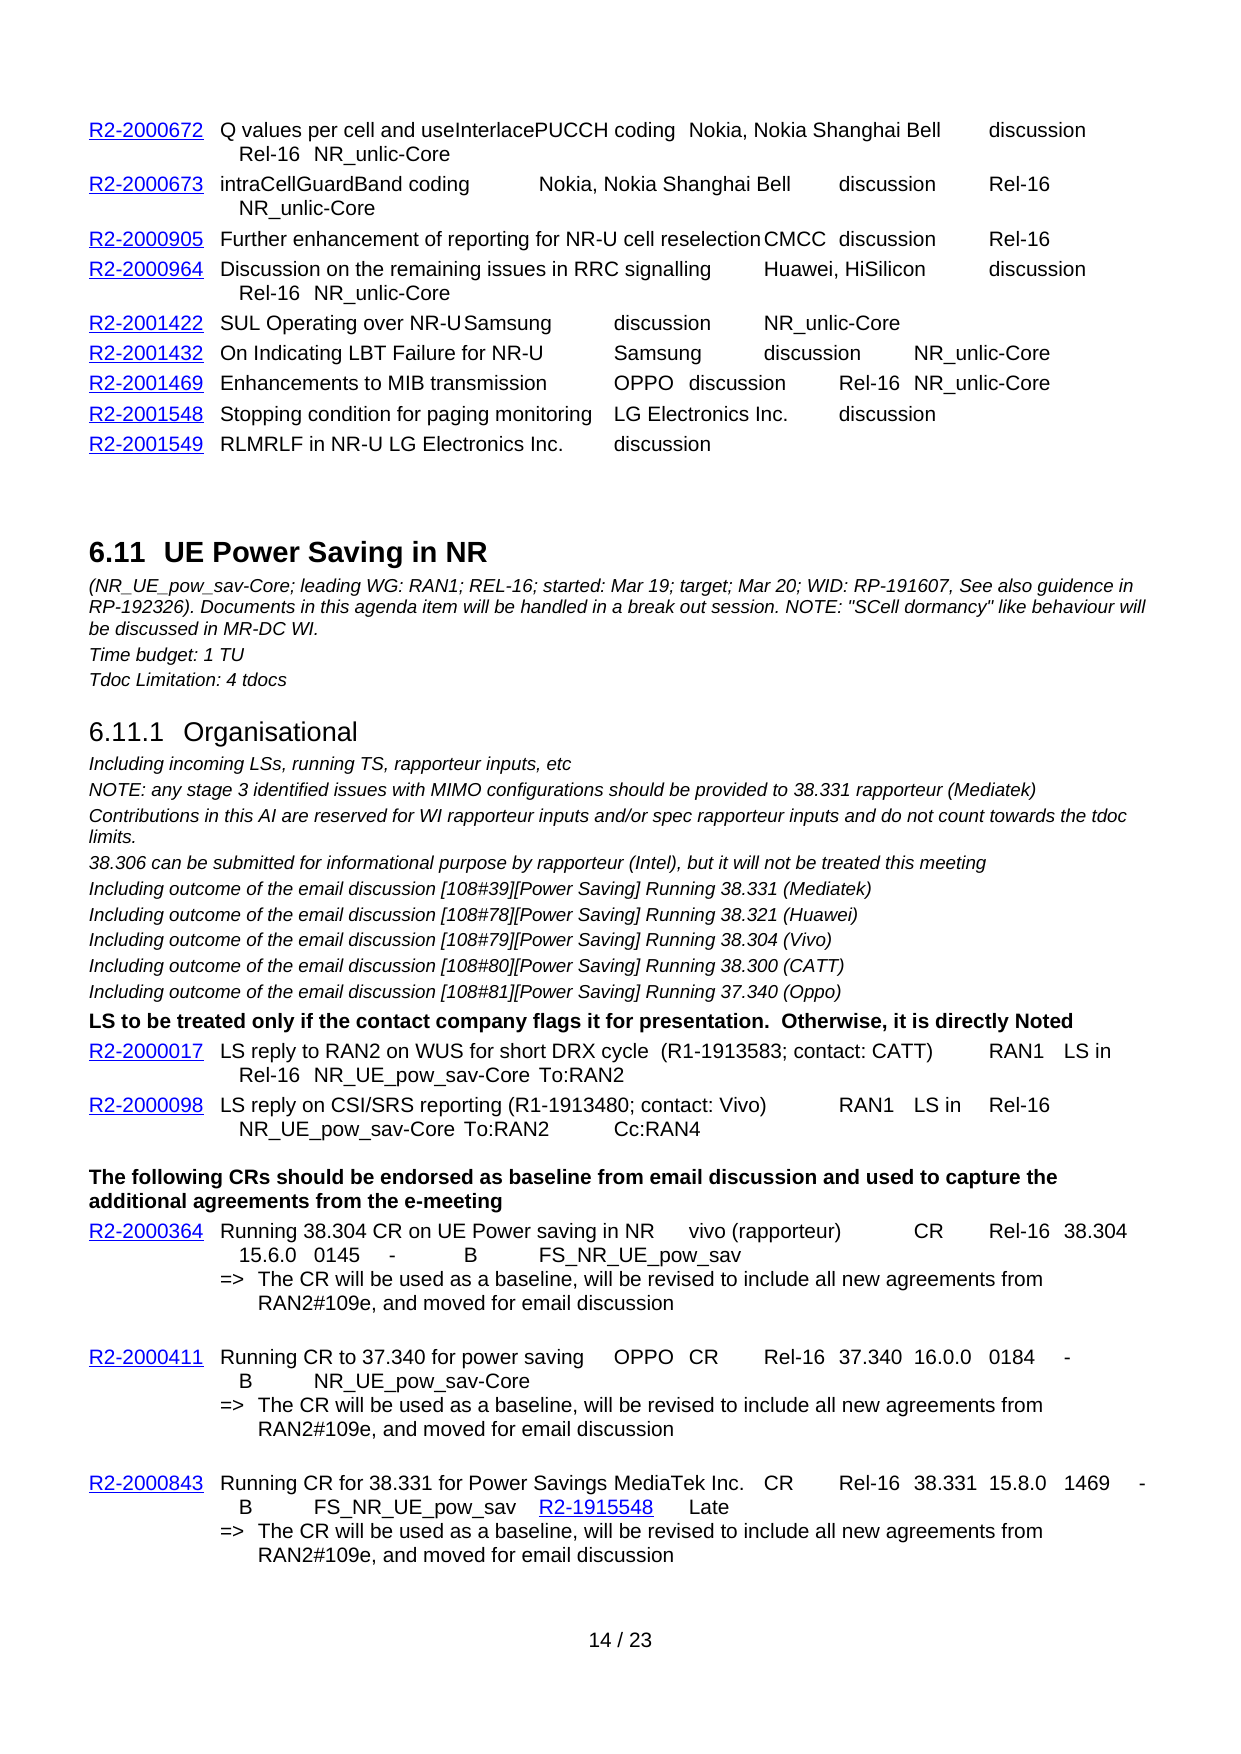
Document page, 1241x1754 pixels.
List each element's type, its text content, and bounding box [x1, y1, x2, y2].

title R2-2000964 Discussion on the remaining issues in RRC signalling Huawei, HiSilicon discussion Rel-16 NR_unlic-Core [89, 257, 1152, 304]
text 38.306 can be submitted for informational purpose by rapporteur (Intel), but it will not be treated this meeting [89, 852, 1152, 873]
title R2-2001548 Stopping condition for paging monitoring LG Electronics Inc. discussion [89, 401, 1152, 425]
subtitle 6.11.1 Organisational [89, 716, 1152, 747]
text Time budget: 1 TU [89, 643, 1152, 665]
text The following CRs should be endorsed as baseline from email discussion and used to capture the additional agreements from the e-meeting [89, 1165, 1152, 1213]
text Including incoming LSs, running TS, rapporteur inputs, etc [89, 753, 1152, 775]
title R2-2001469 Enhancements to MIB transmission OPPO discussion Rel-16 NR_unlic-Core [89, 371, 1152, 395]
text Including outcome of the email discussion [108#39][Power Saving] Running 38.331 (Mediatek) [89, 878, 1152, 899]
title R2-2000905 Further enhancement of reporting for NR-U cell reselection CMCC discussion Rel-16 [89, 226, 1152, 250]
text Contributions in this AI are reserved for WI rapporteur inputs and/or spec rapporteur inputs and do not count towards the tdoc limits. [89, 805, 1152, 848]
text Including outcome of the email discussion [108#79][Power Saving] Running 38.304 (Vivo) [89, 929, 1152, 951]
text Including outcome of the email discussion [108#78][Power Saving] Running 38.321 (Huawei) [89, 903, 1152, 925]
title R2-2001549 RLMRLF in NR-U LG Electronics Inc. discussion [89, 432, 1152, 456]
title R2-2000017 LS reply to RAN2 on WUS for short DRX cycle (R1-1913583; contact: CATT) RAN1 LS in Rel-16 NR_UE_pow_sav-Core To:RAN2 [89, 1039, 1152, 1087]
text Tdoc Limitation: 4 tdocs [89, 669, 1152, 691]
text => The CR will be used as a baseline, will be revised to include all new agreements from RAN2#109e, and moved for email discussion [220, 1393, 1152, 1441]
text Including outcome of the email discussion [108#81][Power Saving] Running 37.340 (Oppo) [89, 981, 1152, 1002]
text Including outcome of the email discussion [108#80][Power Saving] Running 38.300 (CATT) [89, 955, 1152, 976]
subtitle 6.11 UE Power Saving in NR [89, 535, 1152, 568]
title R2-2001422 SUL Operating over NR-U Samsung discussion NR_unlic-Core [89, 311, 1152, 335]
title R2-2000672 Q values per cell and useInterlacePUCCH coding Nokia, Nokia Shanghai Bell discussion Rel-16 NR_unlic-Core [89, 118, 1152, 166]
title R2-2000411 Running CR to 37.340 for power saving OPPO CR Rel-16 37.340 16.0.0 0184 - B NR_UE_pow_sav-Core [89, 1345, 1152, 1393]
text => The CR will be used as a baseline, will be revised to include all new agreements from RAN2#109e, and moved for email discussion [220, 1267, 1152, 1315]
title R2-2000364 Running 38.304 CR on UE Power saving in NR vivo (rapporteur) CR Rel-16 38.304 15.6.0 0145 - B FS_NR_UE_pow_sav [89, 1219, 1152, 1267]
title R2-2000673 intraCellGuardBand coding Nokia, Nokia Shanghai Bell discussion Rel-16 NR_unlic-Core [89, 172, 1152, 220]
title R2-2000098 LS reply on CSI/SRS reporting (R1-1913480; contact: Vivo) RAN1 LS in Rel-16 NR_UE_pow_sav-Core To:RAN2 Cc:RAN4 [89, 1093, 1152, 1141]
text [220, 1519, 1152, 1567]
text NOTE: any stage 3 identified issues with MIMO configurations should be provided to 38.331 rapporteur (Mediatek) [89, 779, 1152, 801]
title LS to be treated only if the contact company flags it for presentation. Otherwise, it is directly Noted [89, 1008, 1152, 1032]
title R2-2000843 Running CR for 38.331 for Power Savings MediaTek Inc. CR Rel-16 38.331 15.8.0 1469 - B FS_NR_UE_pow_sav R2-1915548 Late [89, 1471, 1152, 1519]
text (NR_UE_pow_sav-Core; leading WG: RAN1; REL-16; started: Mar 19; target; Mar 20; WID: RP-191607, See also guidence in RP-192326). Documents in this agenda item will be handled in a break out session. NOTE: "SCell dormancy" like behaviour will be discussed in MR-DC WI. [89, 574, 1152, 639]
title R2-2001432 On Indicating LBT Failure for NR-U Samsung discussion NR_unlic-Core [89, 341, 1152, 365]
